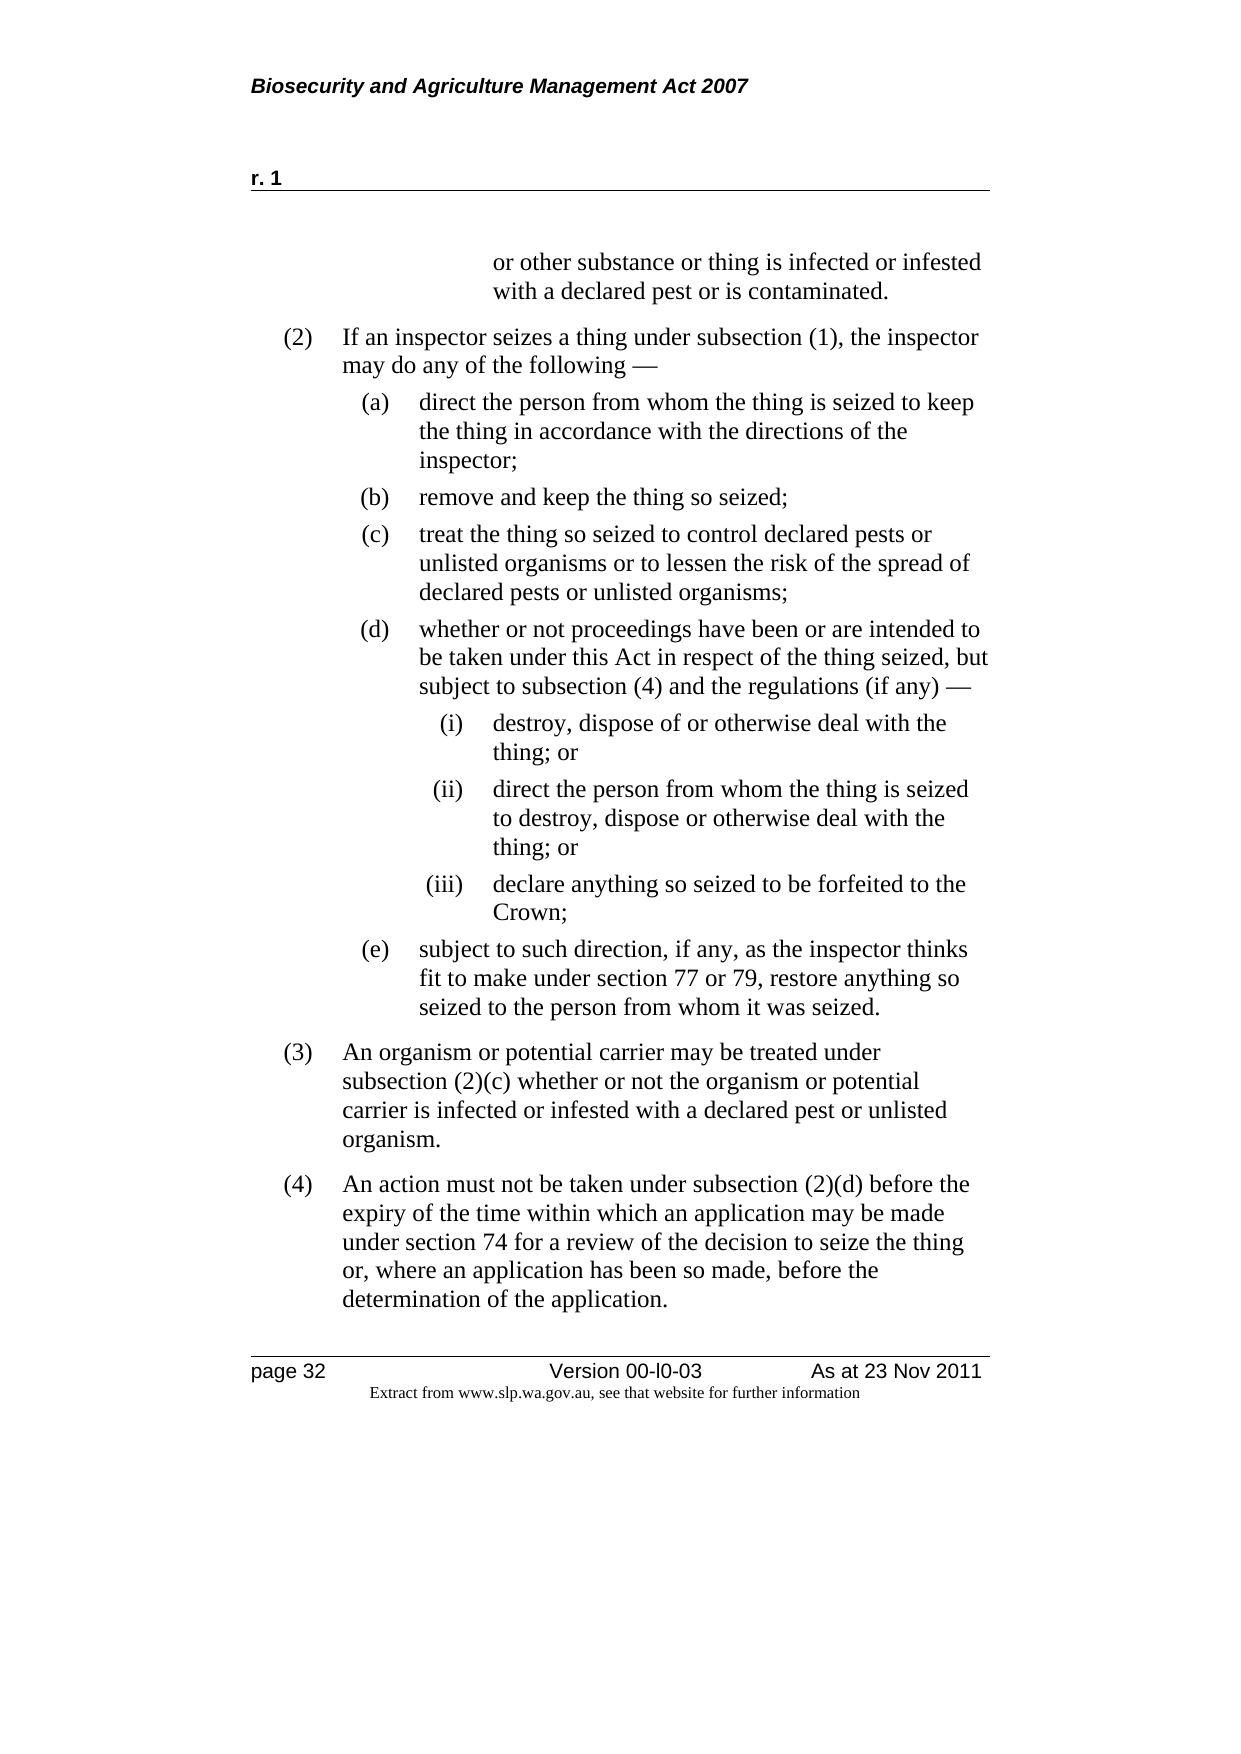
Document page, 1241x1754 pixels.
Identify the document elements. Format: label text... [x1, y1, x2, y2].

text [251, 247, 990, 305]
text (a) direct the person from whom the thing is seized to keep the thing in accordance with the directions of the inspector; [251, 387, 990, 474]
text (ii) direct the person from whom the thing is seized to destroy, dispose or otherwise deal with the thing; or [251, 774, 990, 860]
text (3) An organism or potential carrier may be treated under subsection (2)(c) whether or not the organism or potential carrier is infected or infested with a declared pest or unlisted organism. [251, 1037, 990, 1152]
text (2) If an inspector seizes a thing under subsection (1), the inspector may do any of the following — [251, 322, 990, 379]
text (i) destroy, dispose of or otherwise deal with the thing; or [251, 708, 990, 766]
text (b) remove and keep the thing so seized; [251, 482, 990, 511]
text (e) subject to such direction, if any, as the inspector thinks fit to make under section 77 or 79, restore anything so seized to the person from whom it was seized. [251, 934, 990, 1021]
text (c) treat the thing so seized to control declared pests or unlisted organisms or to lessen the risk of the spread of declared pests or unlisted organisms; [251, 519, 990, 605]
text (4) An action must not be taken under subsection (2)(d) before the expiry of the time within which an application may be made under section 74 for a review of the decision to seize the thing or, where an application has been so made, before the determination of the application. [251, 1169, 990, 1313]
text (d) whether or not proceedings have been or are intended to be taken under this Act in respect of the thing seized, but subject to subsection (4) and the regulations (if any) — [251, 614, 990, 700]
text (iii) declare anything so seized to be forfeited to the Crown; [251, 869, 990, 926]
